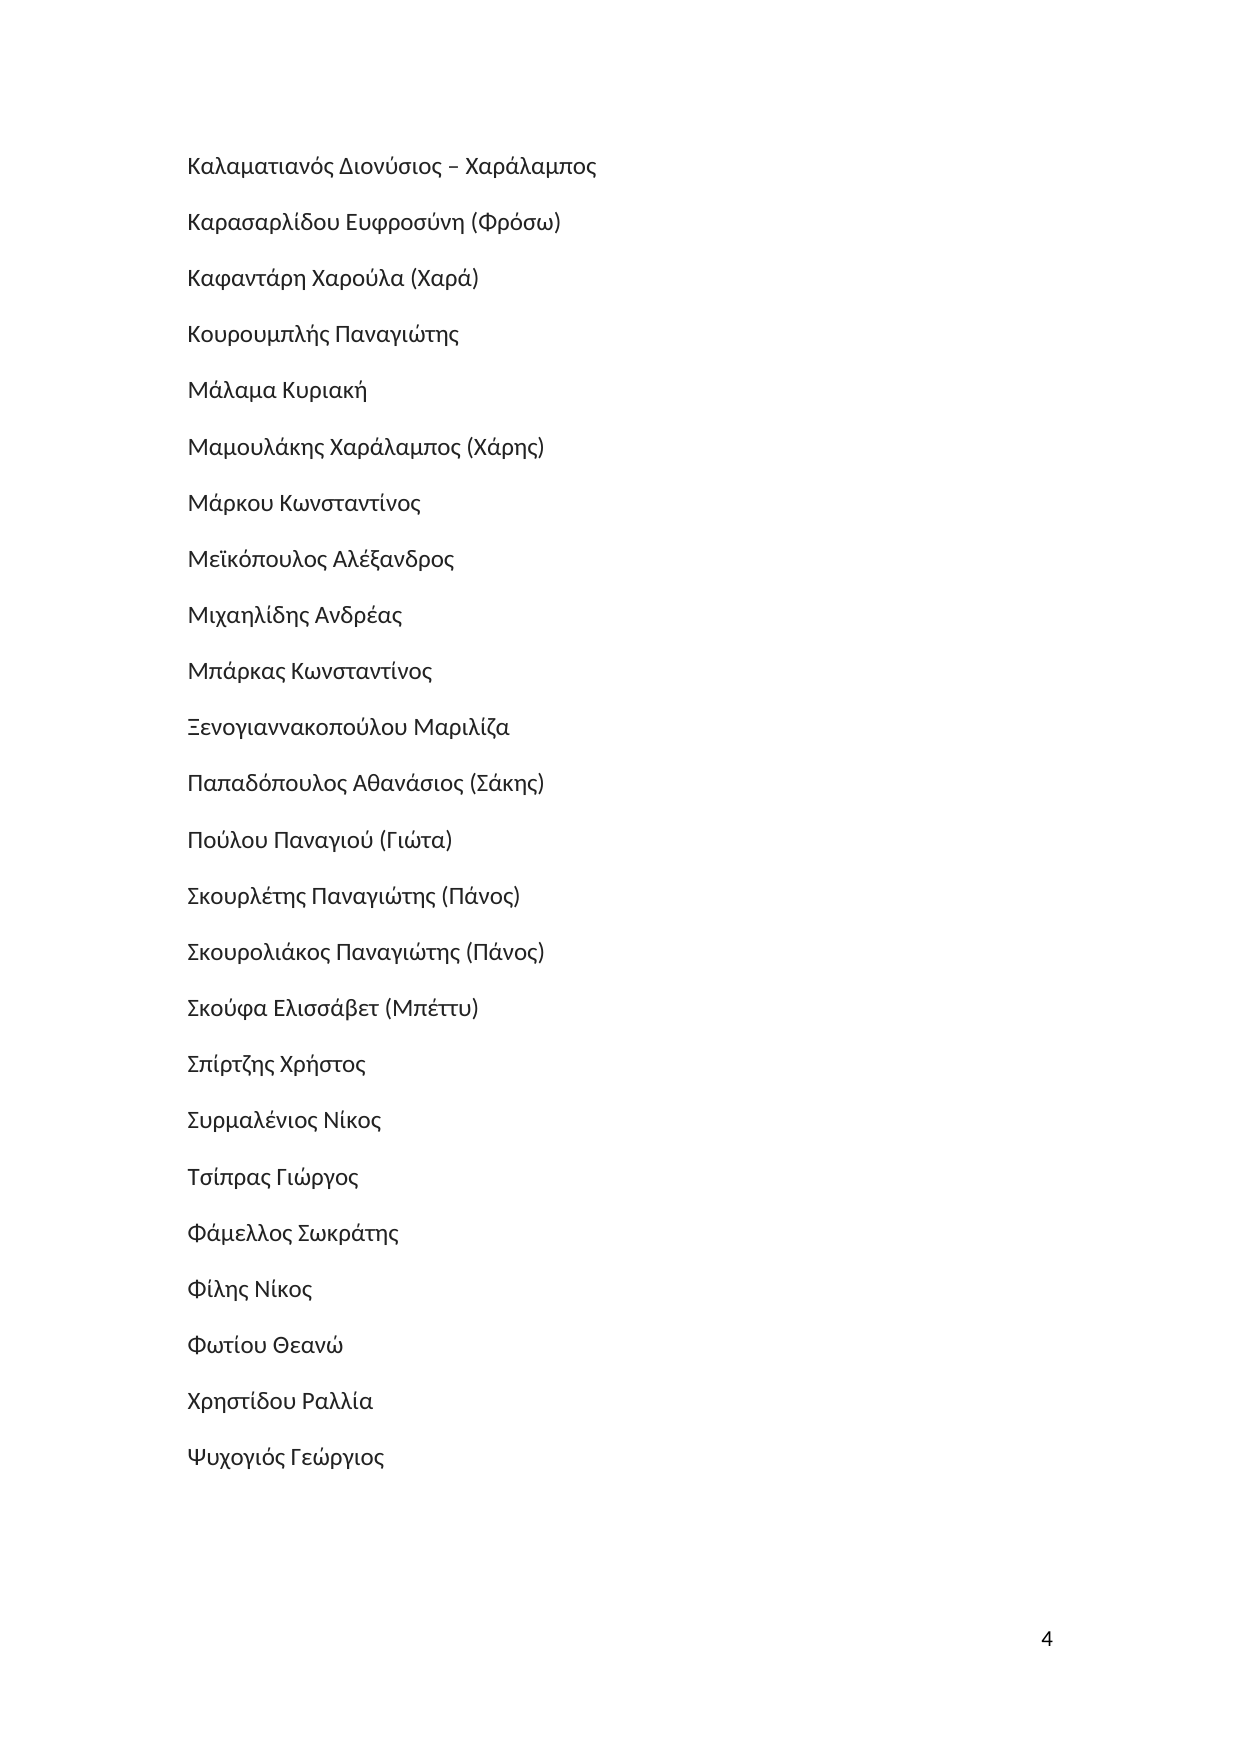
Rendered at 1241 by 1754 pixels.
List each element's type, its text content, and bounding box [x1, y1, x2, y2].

text Φίλης Νίκος [187, 1273, 1053, 1303]
text Παπαδόπουλος Αθανάσιος (Σάκης) [187, 768, 1053, 798]
text Μιχαηλίδης Ανδρέας [187, 599, 1053, 630]
text Φωτίου Θεανώ [187, 1329, 1053, 1359]
text Σκουρλέτης Παναγιώτης (Πάνος) [187, 880, 1053, 910]
text Μπάρκας Κωνσταντίνος [187, 655, 1053, 686]
text Πούλου Παναγιού (Γιώτα) [187, 824, 1053, 854]
text Φάμελλος Σωκράτης [187, 1217, 1053, 1247]
text Συρμαλένιος Νίκος [187, 1104, 1053, 1135]
text Κουρουμπλής Παναγιώτης [187, 318, 1053, 349]
text Καφαντάρη Χαρούλα (Χαρά) [187, 262, 1053, 293]
text Ξενογιαννακοπούλου Μαριλίζα [187, 711, 1053, 742]
text Σκουρολιάκος Παναγιώτης (Πάνος) [187, 936, 1053, 967]
text Μάλαμα Κυριακή [187, 374, 1053, 405]
text Μάρκου Κωνσταντίνος [187, 487, 1053, 517]
text Σπίρτζης Χρήστος [187, 1048, 1053, 1079]
text Σκούφα Ελισσάβετ (Μπέττυ) [187, 992, 1053, 1023]
text Ψυχογιός Γεώργιος [187, 1441, 1053, 1472]
text Μαμουλάκης Χαράλαμπος (Χάρης) [187, 431, 1053, 461]
text Καρασαρλίδου Ευφροσύνη (Φρόσω) [187, 206, 1053, 237]
text Μεϊκόπουλος Αλέξανδρος [187, 543, 1053, 573]
text Τσίπρας Γιώργος [187, 1161, 1053, 1191]
text Χρηστίδου Ραλλία [187, 1385, 1053, 1416]
text Καλαματιανός Διονύσιος – Χαράλαμπος [187, 150, 1053, 181]
